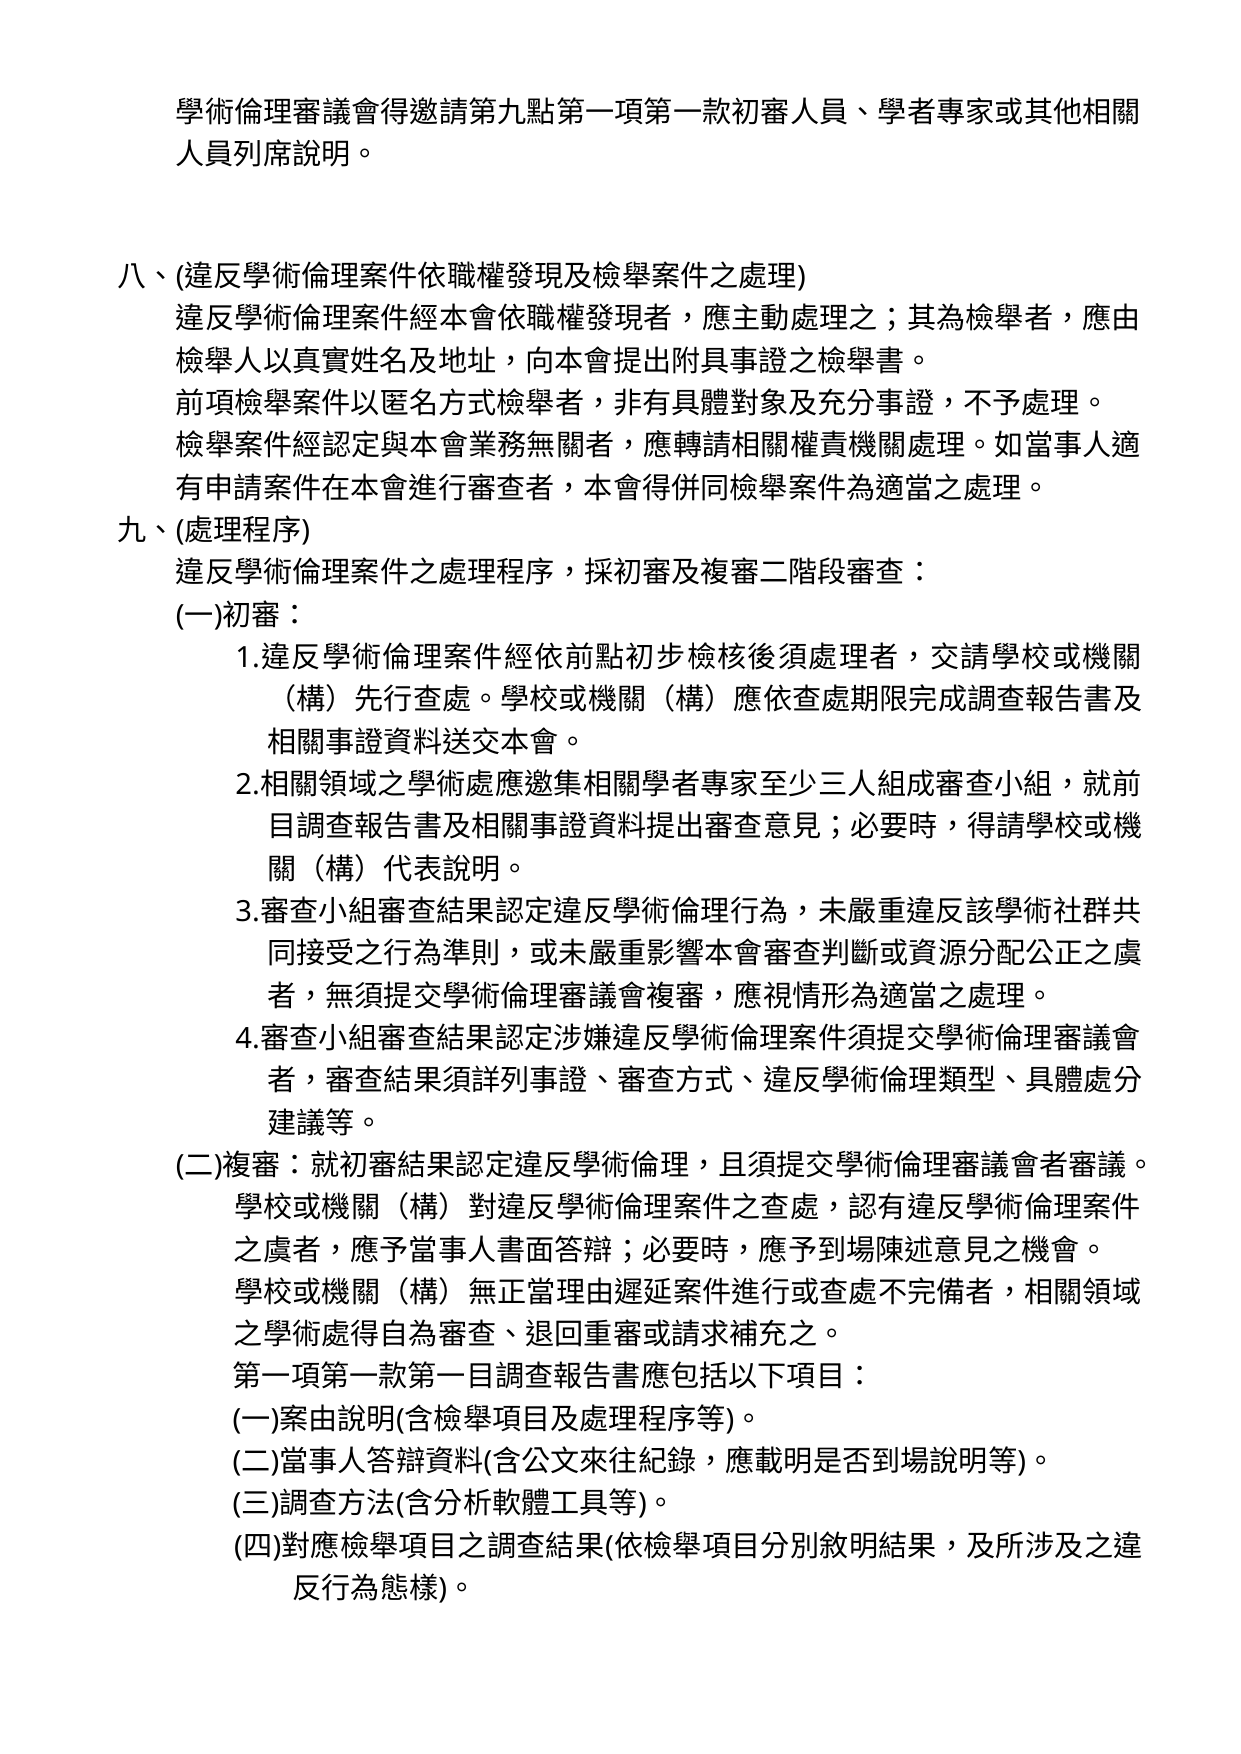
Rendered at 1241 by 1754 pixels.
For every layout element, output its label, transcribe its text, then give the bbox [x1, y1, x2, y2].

text 3.審查小組審查結果認定違反學術倫理行為，未嚴重違反該學術社群共同接受之行為準則，或未嚴重影響本會審查判斷或資源分配公正之虞者，無須提交學術倫理審議會複審，應視情形為適當之處理。 [235, 887, 1144, 1014]
text 2.相關領域之學術處應邀集相關學者專家至少三人組成審查小組，就前目調查報告書及相關事證資料提出審查意見；必要時，得請學校或機關（構）代表說明。 [235, 761, 1144, 887]
text 八、(違反學術倫理案件依職權發現及檢舉案件之處理) [117, 253, 1144, 295]
text (三)調查方法(含分析軟體工具等)。 [175, 1480, 1144, 1522]
text 第一項第一款第一目調查報告書應包括以下項目： [175, 1353, 1144, 1395]
text (二)複審：就初審結果認定違反學術倫理，且須提交學術倫理審議會者審議。 [175, 1141, 1144, 1184]
text 違反學術倫理案件之處理程序，採初審及複審二階段審查： [175, 549, 1144, 591]
text 前項檢舉案件以匿名方式檢舉者，非有具體對象及充分事證，不予處理。 [175, 379, 1144, 422]
text (一)初審： [175, 591, 1144, 633]
text 檢舉案件經認定與本會業務無關者，應轉請相關權責機關處理。如當事人適有申請案件在本會進行審查者，本會得併同檢舉案件為適當之處理。 [175, 422, 1144, 506]
text 學校或機關（構）無正當理由遲延案件進行或查處不完備者，相關領域之學術處得自為審查、退回重審或請求補充之。 [234, 1268, 1144, 1353]
text 1.違反學術倫理案件經依前點初步檢核後須處理者，交請學校或機關（構）先行查處。學校或機關（構）應依查處期限完成調查報告書及相關事證資料送交本會。 [235, 633, 1144, 761]
text (四)對應檢舉項目之調查結果(依檢舉項目分別敘明結果，及所涉及之違反行為態樣)。 [234, 1522, 1144, 1607]
text 違反學術倫理案件經本會依職權發現者，應主動處理之；其為檢舉者，應由檢舉人以真實姓名及地址，向本會提出附具事證之檢舉書。 [175, 295, 1144, 379]
text (一)案由說明(含檢舉項目及處理程序等)。 [175, 1395, 1144, 1438]
text 九、(處理程序) [117, 506, 1144, 549]
text 學校或機關（構）對違反學術倫理案件之查處，認有違反學術倫理案件之虞者，應予當事人書面答辯；必要時，應予到場陳述意見之機會。 [234, 1184, 1144, 1268]
text 4.審查小組審查結果認定涉嫌違反學術倫理案件須提交學術倫理審議會者，審查結果須詳列事證、審查方式、違反學術倫理類型、具體處分建議等。 [235, 1014, 1144, 1141]
text 學術倫理審議會得邀請第九點第一項第一款初審人員、學者專家或其他相關人員列席說明。 [175, 89, 1144, 173]
text (二)當事人答辯資料(含公文來往紀錄，應載明是否到場說明等)。 [175, 1438, 1144, 1480]
